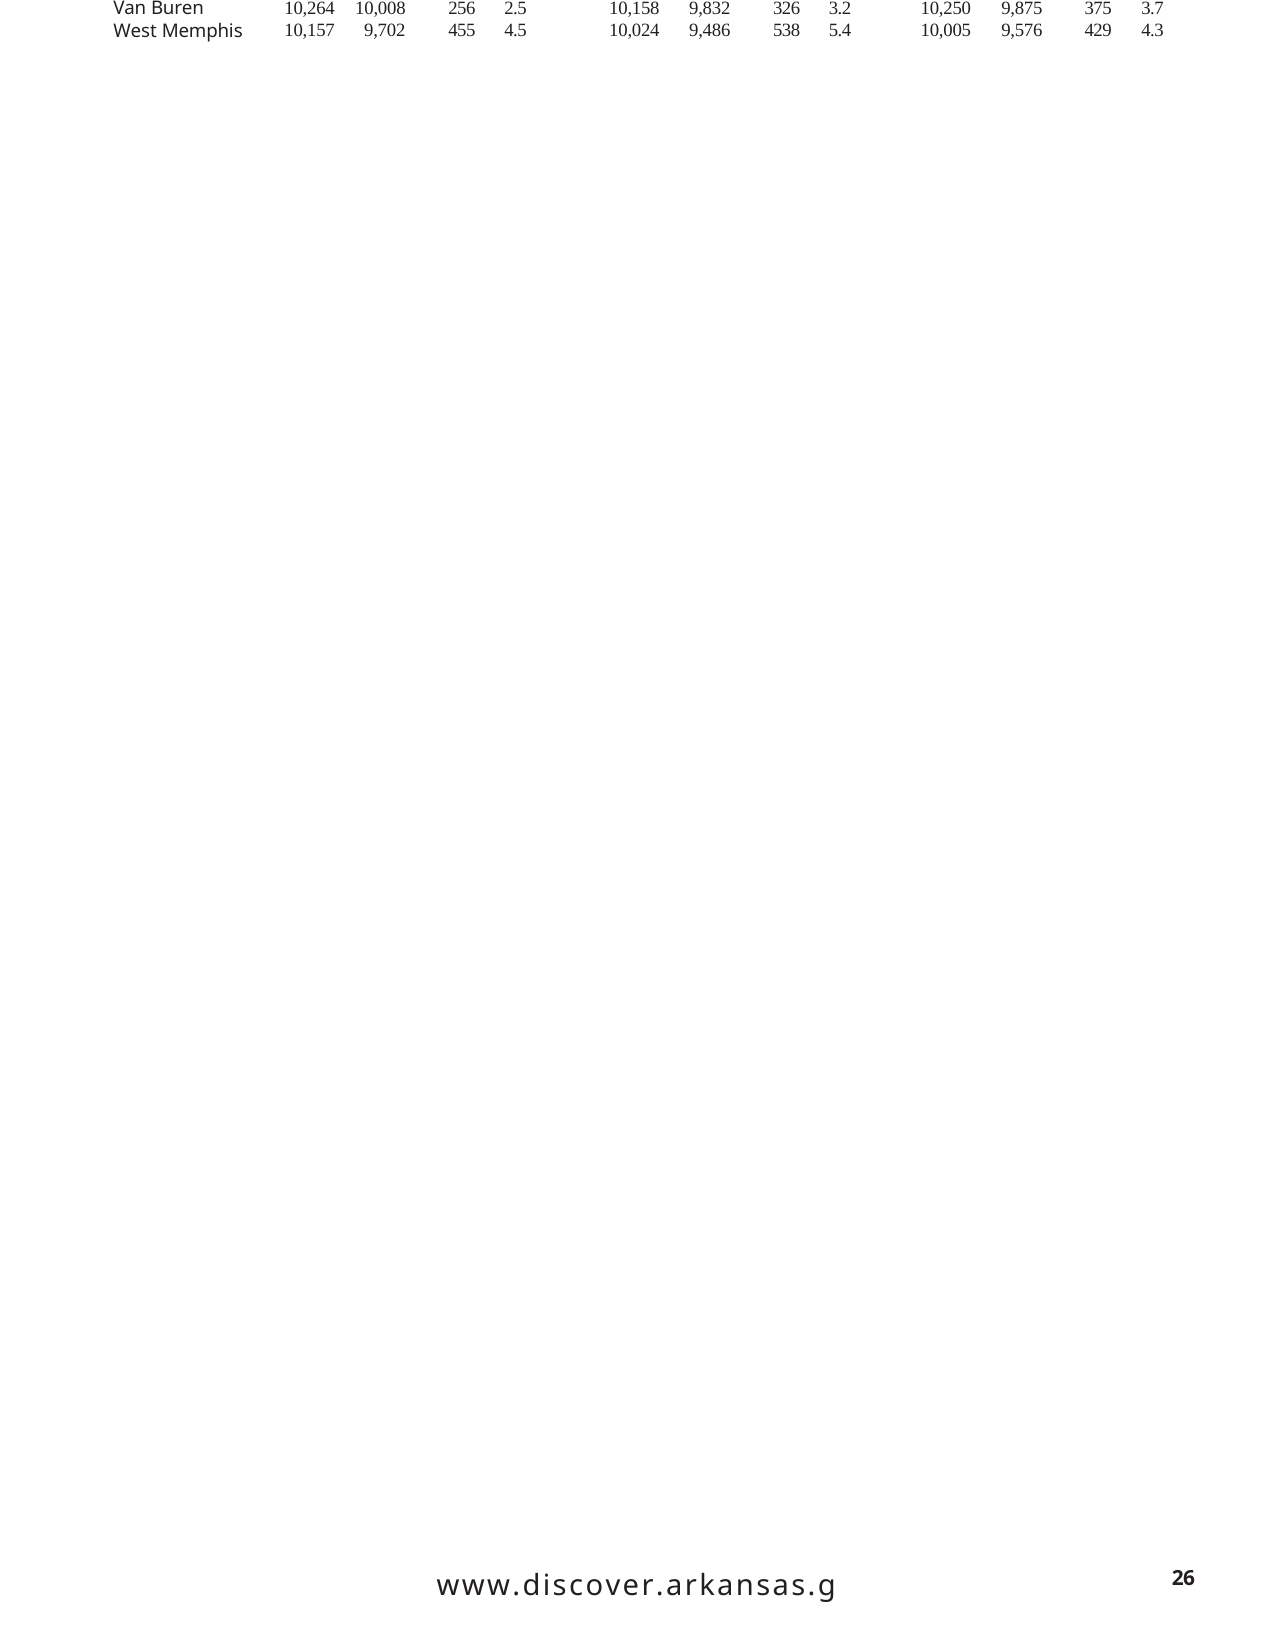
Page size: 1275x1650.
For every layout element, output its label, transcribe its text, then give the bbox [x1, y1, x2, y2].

table_cell 10,158 [568, 0, 669, 20]
table_cell 9,702 [344, 20, 419, 55]
table_cell 3.2 [814, 0, 886, 20]
table_cell 2.5 [490, 0, 568, 20]
table_cell 429 [1056, 20, 1126, 55]
table_cell 3.7 [1126, 0, 1169, 20]
table_cell 5.4 [814, 20, 886, 55]
table_cell 10,264 [268, 0, 344, 20]
table_cell 9,832 [669, 0, 744, 20]
table_cell 10,250 [886, 0, 981, 20]
table_cell 375 [1056, 0, 1126, 20]
table_cell 4.5 [490, 20, 568, 55]
table_cell 10,157 [268, 20, 344, 55]
table_cell 10,024 [568, 20, 669, 55]
table_cell 256 [419, 0, 490, 20]
table_cell West Memphis [108, 20, 267, 55]
table_cell 9,486 [669, 20, 744, 55]
table_cell 9,576 [981, 20, 1056, 55]
table_cell 4.3 [1126, 20, 1169, 55]
table_cell 326 [744, 0, 814, 20]
table_cell 538 [744, 20, 814, 55]
table_cell Van Buren [108, 0, 267, 20]
table_cell 10,005 [886, 20, 981, 55]
table_cell 455 [419, 20, 490, 55]
table_cell 9,875 [981, 0, 1056, 20]
table_cell 10,008 [344, 0, 419, 20]
